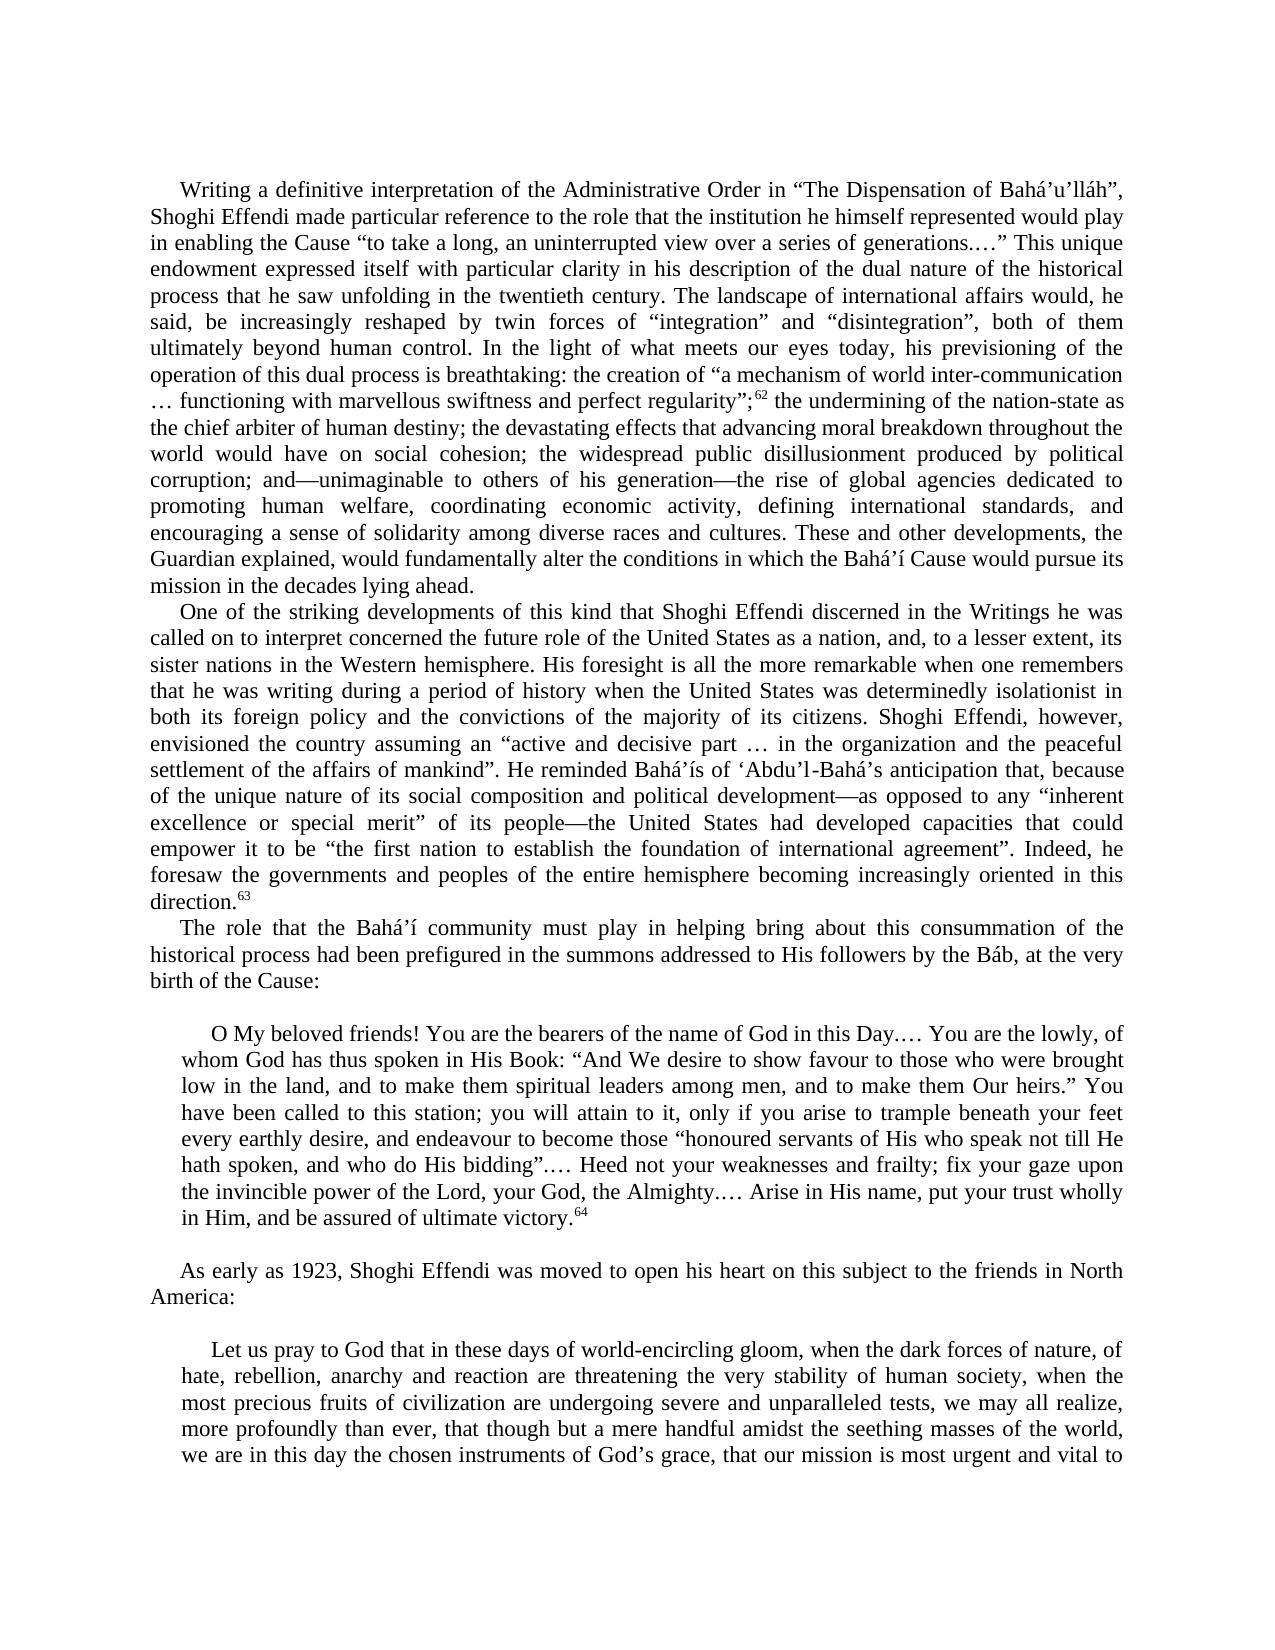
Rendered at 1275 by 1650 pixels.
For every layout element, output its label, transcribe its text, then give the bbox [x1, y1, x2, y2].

text O My beloved friends! You are the bearers of the name of God in this Day.… You are the lowly, of whom God has thus spoken in His Book: “And We desire to show favour to those who were brought low in the land, and to make them spiritual leaders among men, and to make them Our heirs.” You have been called to this station; you will attain to it, only if you arise to trample beneath your feet every earthly desire, and endeavour to become those “honoured servants of His who speak not till He hath spoken, and who do His bidding”.… Heed not your weaknesses and frailty; fix your gaze upon the invincible power of the Lord, your God, the Almighty.… Arise in His name, put your trust wholly in Him, and be assured of ultimate victory. [181, 1020, 1125, 1231]
text One of the striking developments of this kind that Shoghi Effendi discerned in the Writings he was called on to interpret concerned the future role of the United States as a nation, and, to a lesser extent, its sister nations in the Western hemisphere. His foresight is all the more remarkable when one remembers that he was writing during a period of history when the United States was determinedly isolationist in both its foreign policy and the convictions of the majority of its citizens. Shoghi Effendi, however, envisioned the country assuming an “active and decisive part … in the organization and the peaceful settlement of the affairs of mankind”. He reminded Bahá’ís of ‘Abdu’l-Bahá’s anticipation that, because of the unique nature of its social composition and political development—as opposed to any “inherent excellence or special merit” of its people—the United States had developed capacities that could empower it to be “the first nation to establish the foundation of international agreement”. Indeed, he foresaw the governments and peoples of the entire hemisphere becoming increasingly oriented in this direction. [150, 598, 1125, 914]
text As early as 1923, Shoghi Effendi was moved to open his heart on this subject to the friends in North America: [150, 1257, 1125, 1309]
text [181, 1336, 1125, 1468]
text The role that the Bahá’í community must play in helping bring about this consummation of the historical process had been prefigured in the summons addressed to His followers by the Báb, at the very birth of the Cause: [150, 914, 1125, 993]
text Writing a definitive interpretation of the Administrative Order in “The Dispensation of Bahá’u’lláh”, Shoghi Effendi made particular reference to the role that the institution he himself represented would play in enabling the Cause “to take a long, an uninterrupted view over a series of generations.…” This unique endowment expressed itself with particular clarity in his description of the dual nature of the historical process that he saw unfolding in the twentieth century. The landscape of international affairs would, he said, be increasingly reshaped by twin forces of “integration” and “disintegration”, both of them ultimately beyond human control. In the light of what meets our eyes today, his previsioning of the operation of this dual process is breathtaking: the creation of “a mechanism of world inter-communication … functioning with marvellous swiftness and perfect regularity”; the undermining of the nation-state as the chief arbiter of human destiny; the devastating effects that advancing moral breakdown throughout the world would have on social cohesion; the widespread public disillusionment produced by political corruption; and—unimaginable to others of his generation—the rise of global agencies dedicated to promoting human welfare, coordinating economic activity, defining international standards, and encouraging a sense of solidarity among diverse races and cultures. These and other developments, the Guardian explained, would fundamentally alter the conditions in which the Bahá’í Cause would pursue its mission in the decades lying ahead. [150, 176, 1125, 598]
